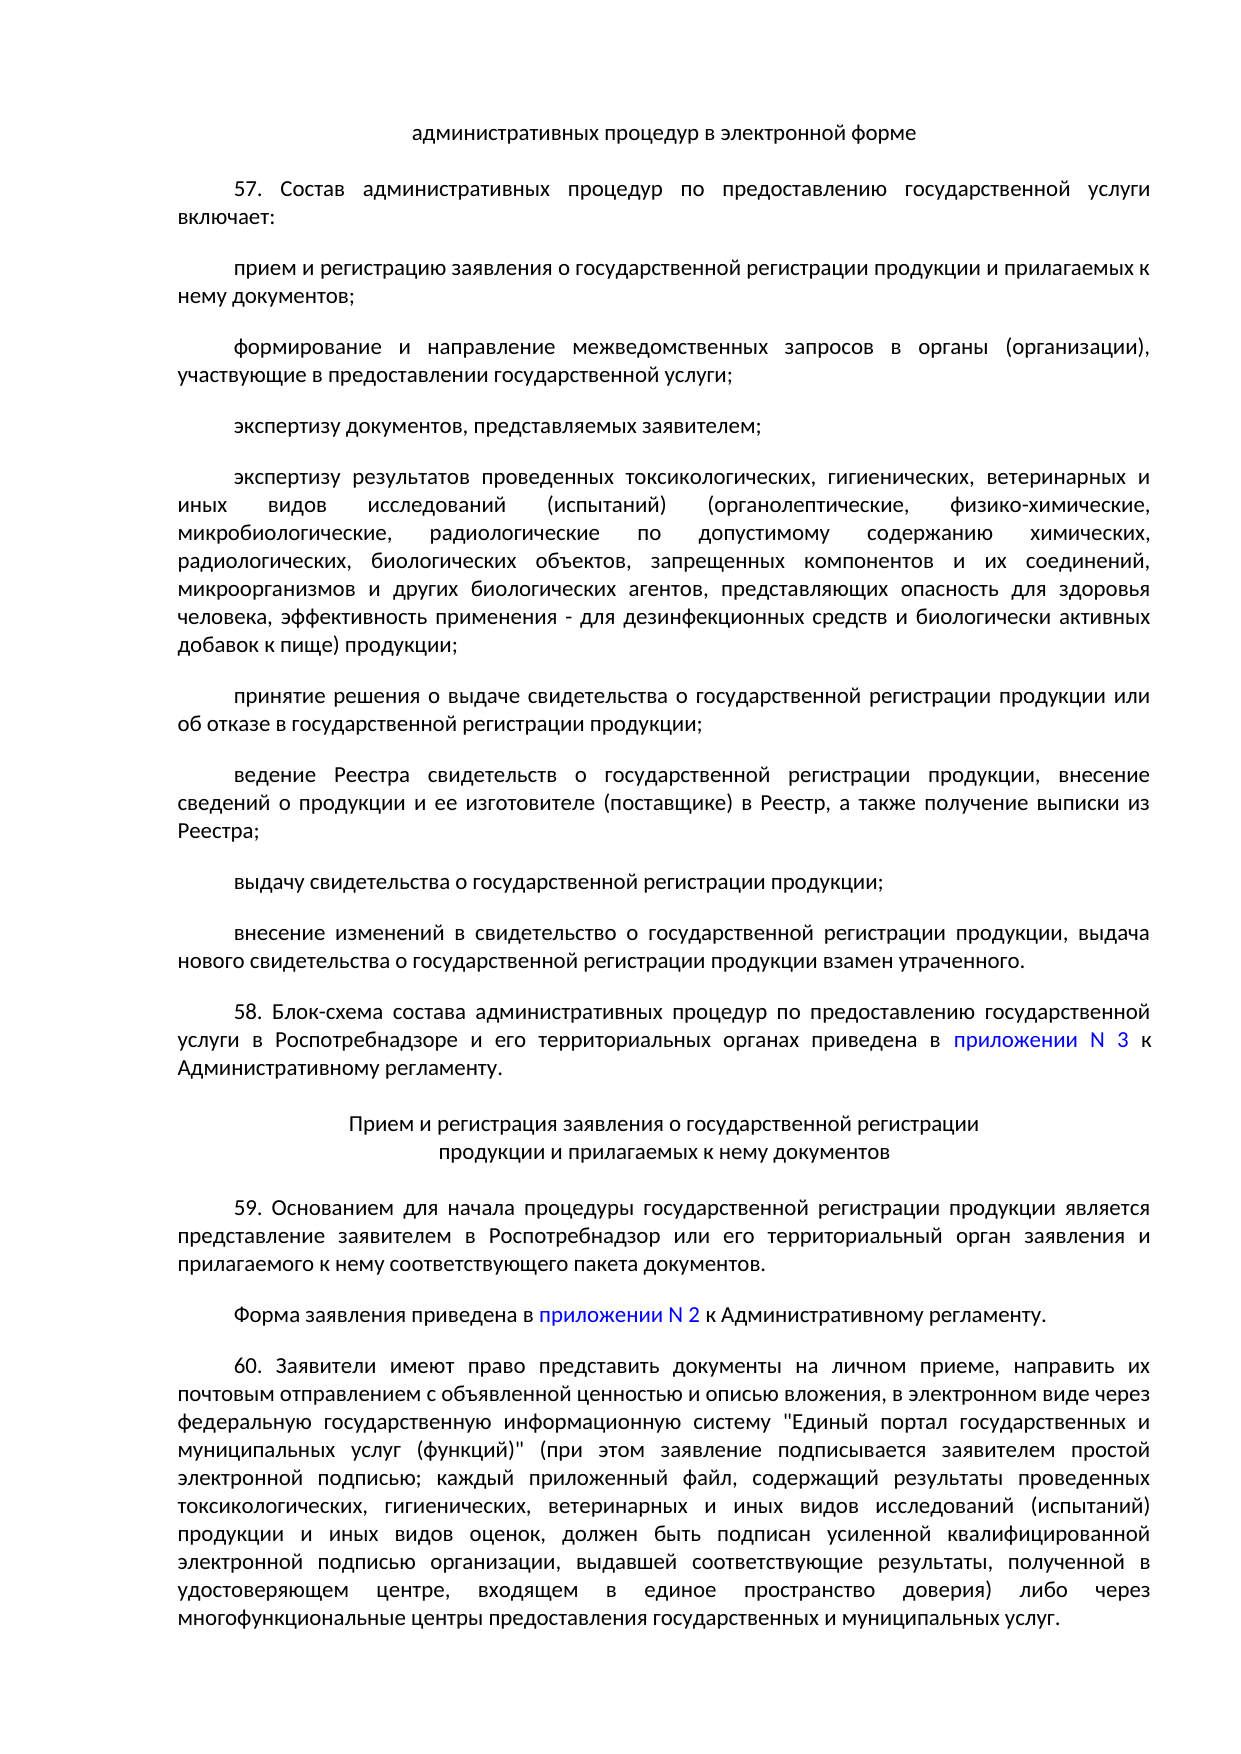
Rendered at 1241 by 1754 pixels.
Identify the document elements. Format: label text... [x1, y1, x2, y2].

text принятие решения о выдаче свидетельства о государственной регистрации продукции или об отказе в государственной регистрации продукции; [177, 681, 1152, 737]
text административных процедур в электронной форме [177, 118, 1152, 146]
text экспертизу документов, представляемых заявителем; [177, 411, 1152, 439]
text 59. Основанием для начала процедуры государственной регистрации продукции является представление заявителем в Роспотребнадзор или его территориальный орган заявления и прилагаемого к нему соответствующего пакета документов. [177, 1193, 1152, 1277]
text формирование и направление межведомственных запросов в органы (организации), участвующие в предоставлении государственной услуги; [177, 332, 1152, 388]
text выдачу свидетельства о государственной регистрации продукции; [177, 867, 1152, 895]
text прием и регистрацию заявления о государственной регистрации продукции и прилагаемых к нему документов; [177, 253, 1152, 309]
text Прием и регистрация заявления о государственной регистрации [177, 1109, 1152, 1137]
text 60. Заявители имеют право представить документы на личном приеме, направить их почтовым отправлением с объявленной ценностью и описью вложения, в электронном виде через федеральную государственную информационную систему "Единый портал государственных и муниципальных услуг (функций)" (при этом заявление подписывается заявителем простой электронной подписью; каждый приложенный файл, содержащий результаты проведенных токсикологических, гигиенических, ветеринарных и иных видов исследований (испытаний) продукции и иных видов оценок, должен быть подписан усиленной квалифицированной электронной подписью организации, выдавшей соответствующие результаты, полученной в удостоверяющем центре, входящем в единое пространство доверия) либо через многофункциональные центры предоставления государственных и муниципальных услуг. [177, 1351, 1152, 1631]
text 58. Блок-схема состава административных процедур по предоставлению государственной услуги в Роспотребнадзоре и его территориальных органах приведена в приложении N 3 к Административному регламенту. [177, 997, 1152, 1081]
text продукции и прилагаемых к нему документов [177, 1137, 1152, 1165]
text 57. Состав административных процедур по предоставлению государственной услуги включает: [177, 174, 1152, 230]
text ведение Реестра свидетельств о государственной регистрации продукции, внесение сведений о продукции и ее изготовителе (поставщике) в Реестр, а также получение выписки из Реестра; [177, 760, 1152, 844]
text Форма заявления приведена в приложении N 2 к Административному регламенту. [177, 1300, 1152, 1328]
text внесение изменений в свидетельство о государственной регистрации продукции, выдача нового свидетельства о государственной регистрации продукции взамен утраченного. [177, 918, 1152, 974]
text экспертизу результатов проведенных токсикологических, гигиенических, ветеринарных и иных видов исследований (испытаний) (органолептические, физико-химические, микробиологические, радиологические по допустимому содержанию химических, радиологических, биологических объектов, запрещенных компонентов и их соединений, микроорганизмов и других биологических агентов, представляющих опасность для здоровья человека, эффективность применения - для дезинфекционных средств и биологически активных добавок к пище) продукции; [177, 462, 1152, 658]
